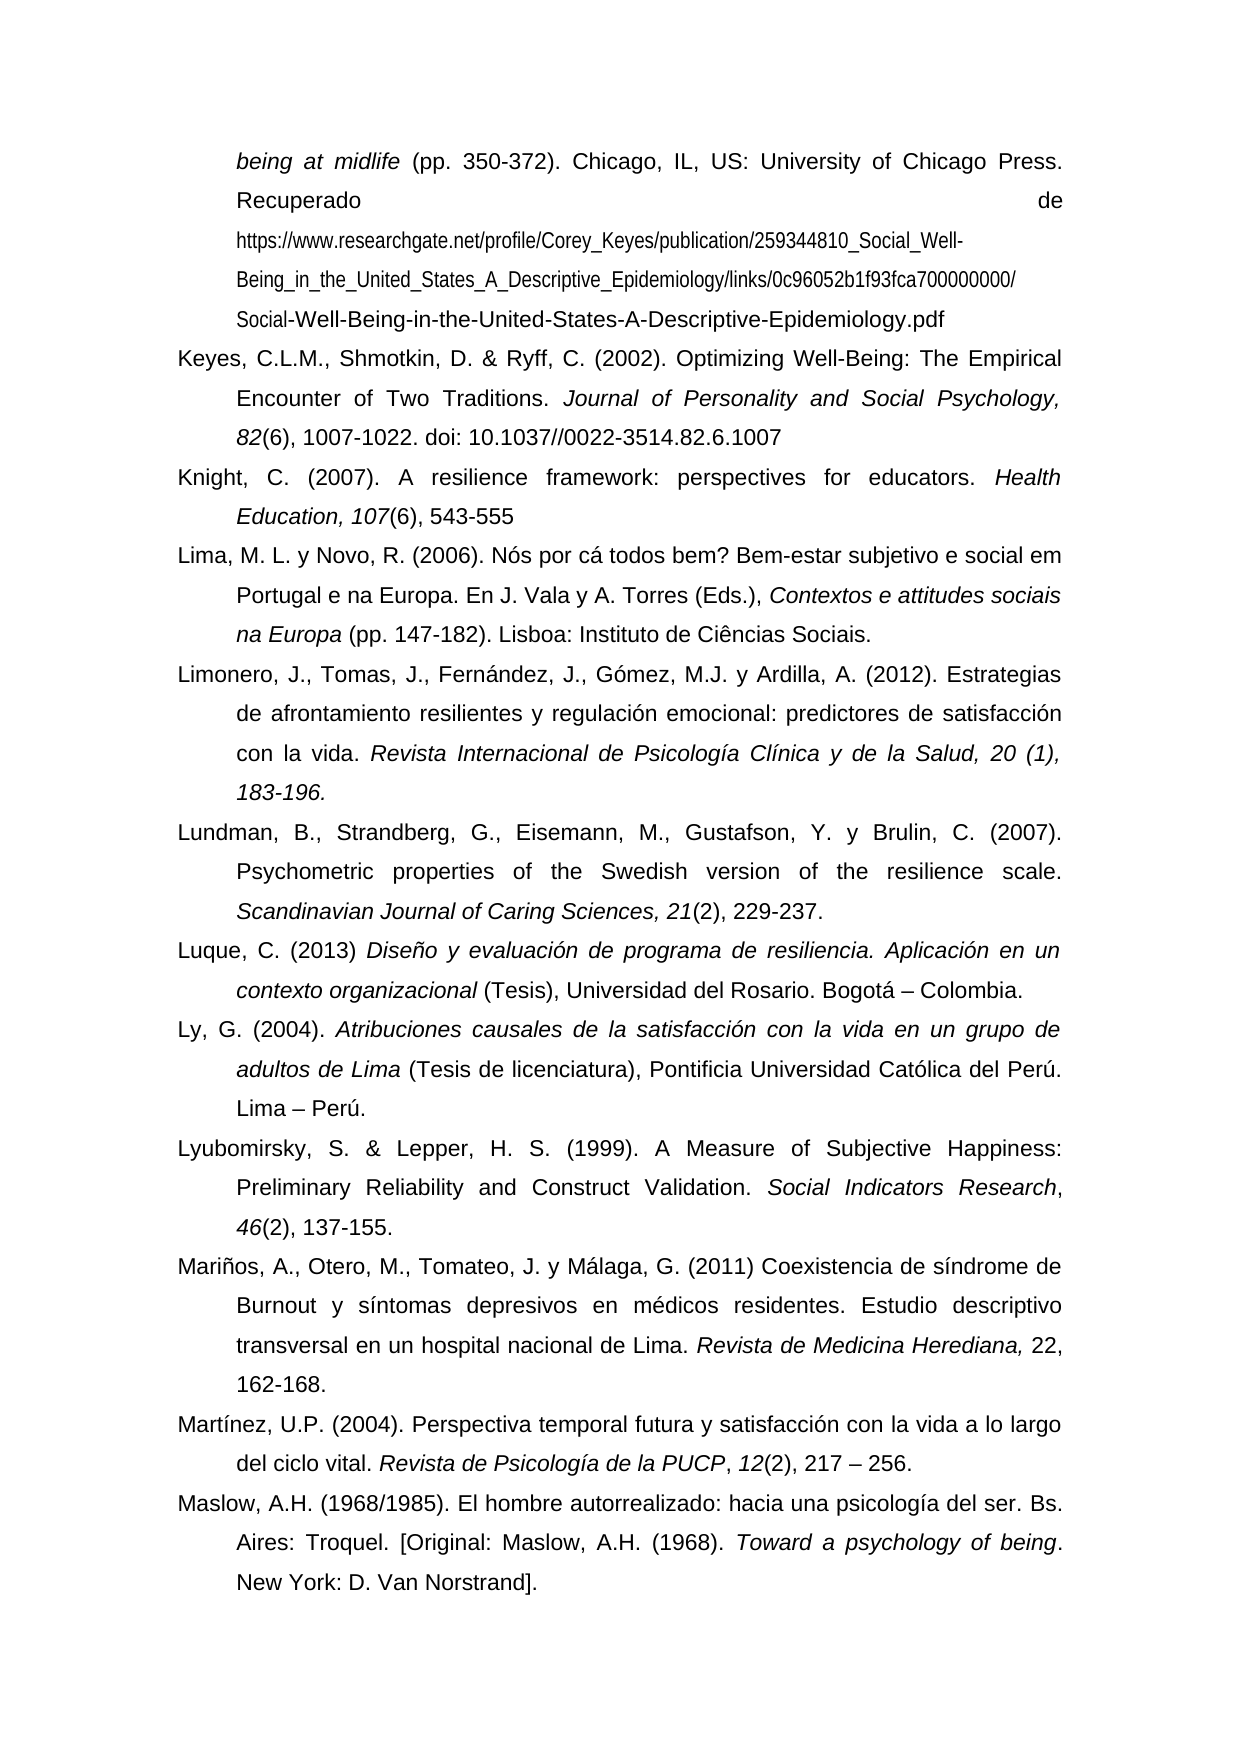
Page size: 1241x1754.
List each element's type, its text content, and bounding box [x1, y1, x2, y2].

text Knight, C. (2007). A resilience framework: perspectives for educators. Health Education, 107(6), 543-555 [177, 463, 1063, 529]
text Luque, C. (2013) Diseño y evaluación de programa de resiliencia. Aplicación en un contexto organizacional (Tesis), Universidad del Rosario. Bogotá – Colombia. [177, 937, 1063, 1003]
text Lyubomirsky, S. & Lepper, H. S. (1999). A Measure of Subjective Happiness: Preliminary Reliability and Construct Validation. Social Indicators Research, 46(2), 137-155. [177, 1134, 1063, 1240]
text Limonero, J., Tomas, J., Fernández, J., Gómez, M.J. y Ardilla, A. (2012). Estrategias de afrontamiento resilientes y regulación emocional: predictores de satisfacción con la vida. Revista Internacional de Psicología Clínica y de la Salud, 20 (1), 183-196. [177, 661, 1063, 806]
text Martínez, U.P. (2004). Perspectiva temporal futura y satisfacción con la vida a lo largo del ciclo vital. Revista de Psicología de la PUCP, 12(2), 217 – 256. [177, 1411, 1063, 1477]
text Maslow, A.H. (1968/1985). El hombre autorrealizado: hacia una psicología del ser. Bs. Aires: Troquel. [Original: Maslow, A.H. (1968). Toward a psychology of being. New York: D. Van Norstrand]. [177, 1490, 1063, 1595]
text Mariños, A., Otero, M., Tomateo, J. y Málaga, G. (2011) Coexistencia de síndrome de Burnout y síntomas depresivos en médicos residentes. Estudio descriptivo transversal en un hospital nacional de Lima. Revista de Medicina Herediana, 22, 162-168. [177, 1253, 1063, 1398]
text Lundman, B., Strandberg, G., Eisemann, M., Gustafson, Y. y Brulin, C. (2007). Psychometric properties of the Swedish version of the resilience scale. Scandinavian Journal of Caring Sciences, 21(2), 229-237. [177, 819, 1063, 924]
text Ly, G. (2004). Atribuciones causales de la satisfacción con la vida en un grupo de adultos de Lima (Tesis de licenciatura), Pontificia Universidad Católica del Perú. Lima – Perú. [177, 1016, 1063, 1121]
text Lima, M. L. y Novo, R. (2006). Nós por cá todos bem? Bem-estar subjetivo e social em Portugal e na Europa. En J. Vala y A. Torres (Eds.), Contextos e attitudes sociais na Europa (pp. 147-182). Lisboa: Instituto de Ciências Sociais. [177, 542, 1063, 648]
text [177, 148, 1063, 332]
text Keyes, C.L.M., Shmotkin, D. & Ryff, C. (2002). Optimizing Well-Being: The Empirical Encounter of Two Traditions. Journal of Personality and Social Psychology, 82(6), 1007-1022. doi: 10.1037//0022-3514.82.6.1007 [177, 345, 1063, 450]
